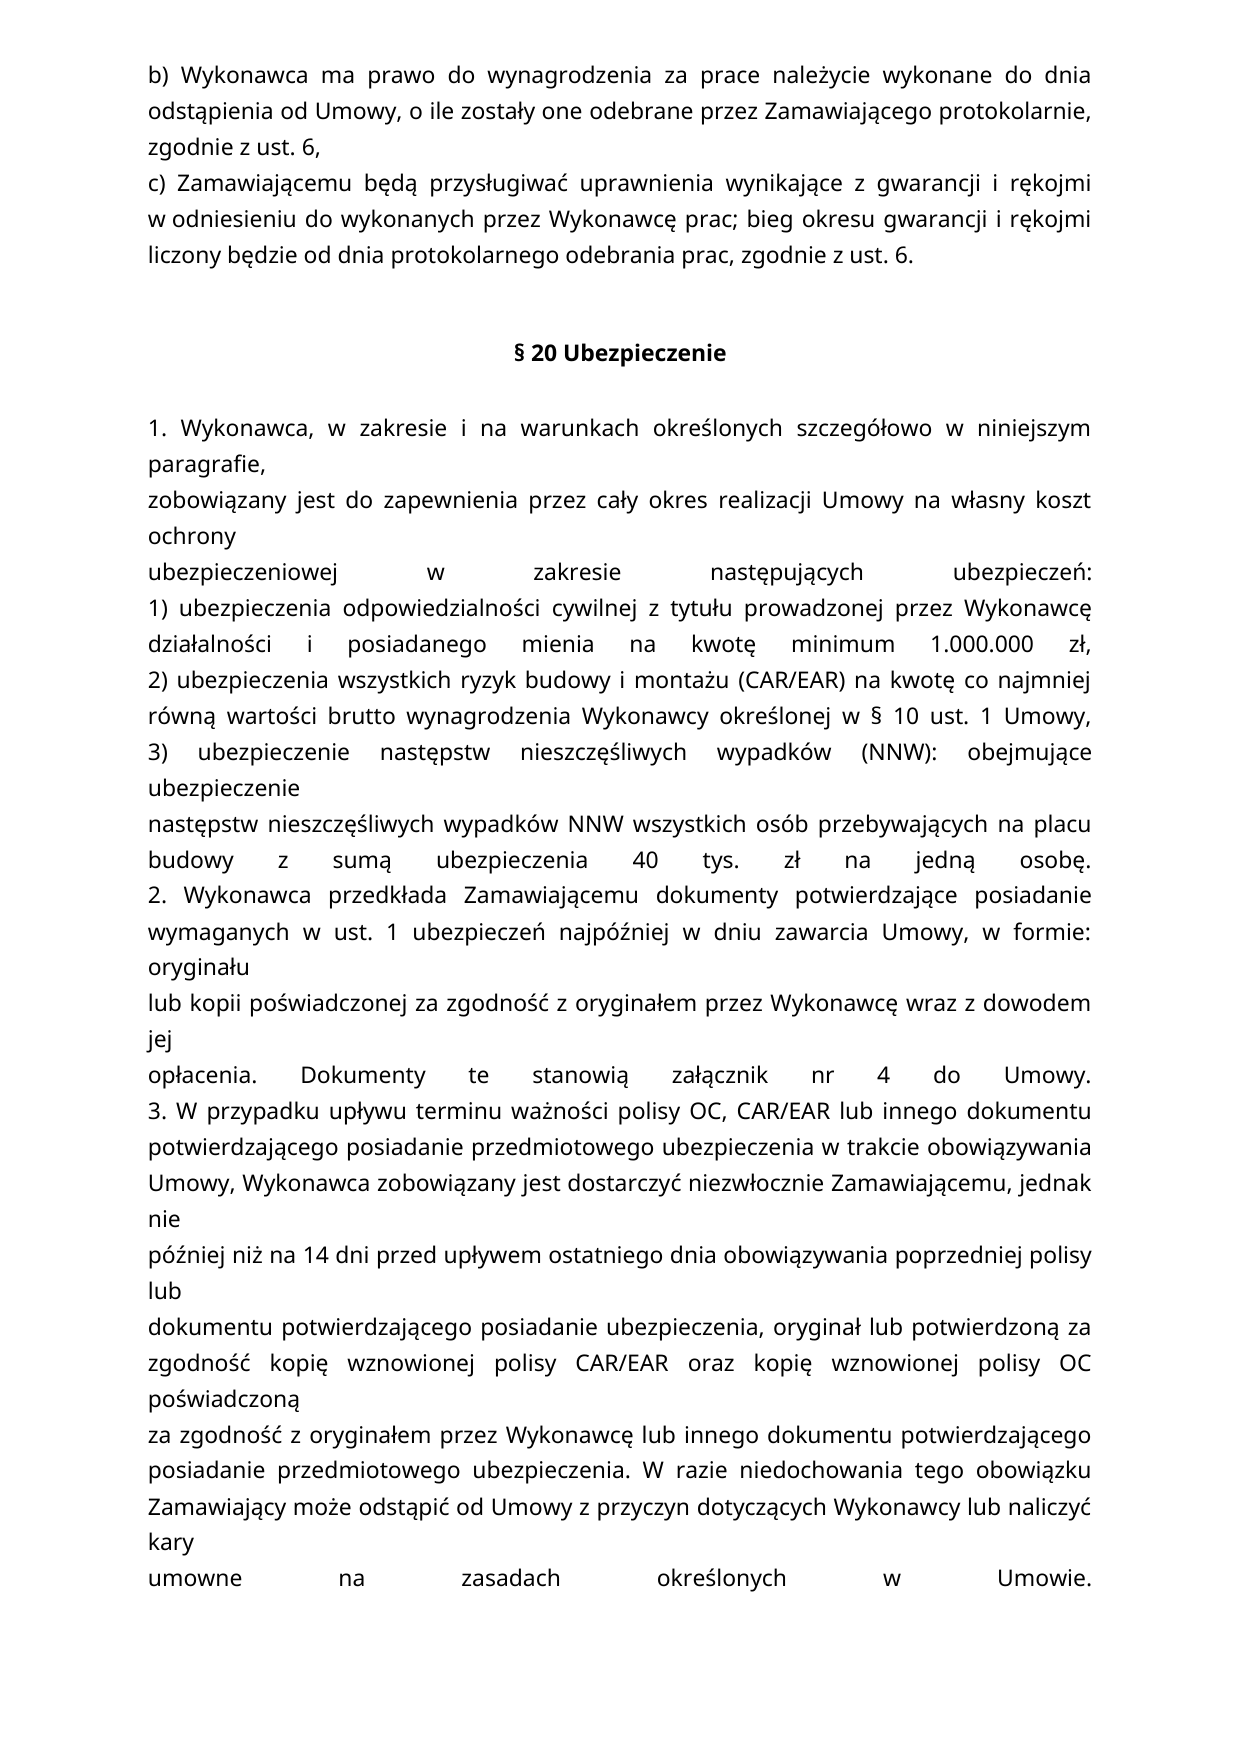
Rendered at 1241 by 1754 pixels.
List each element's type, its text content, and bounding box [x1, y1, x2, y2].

text c) Zamawiającemu będą przysługiwać uprawnienia wynikające z gwarancji i rękojmi w odniesieniu do wykonanych przez Wykonawcę prac; bieg okresu gwarancji i rękojmi liczony będzie od dnia protokolarnego odebrania prac, zgodnie z ust. 6. [148, 167, 1093, 270]
text § 20 Ubezpieczenie [148, 337, 1093, 368]
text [148, 412, 1093, 1593]
text b) Wykonawca ma prawo do wynagrodzenia za prace należycie wykonane do dnia odstąpienia od Umowy, o ile zostały one odebrane przez Zamawiającego protokolarnie, zgodnie z ust. 6, [148, 59, 1093, 162]
